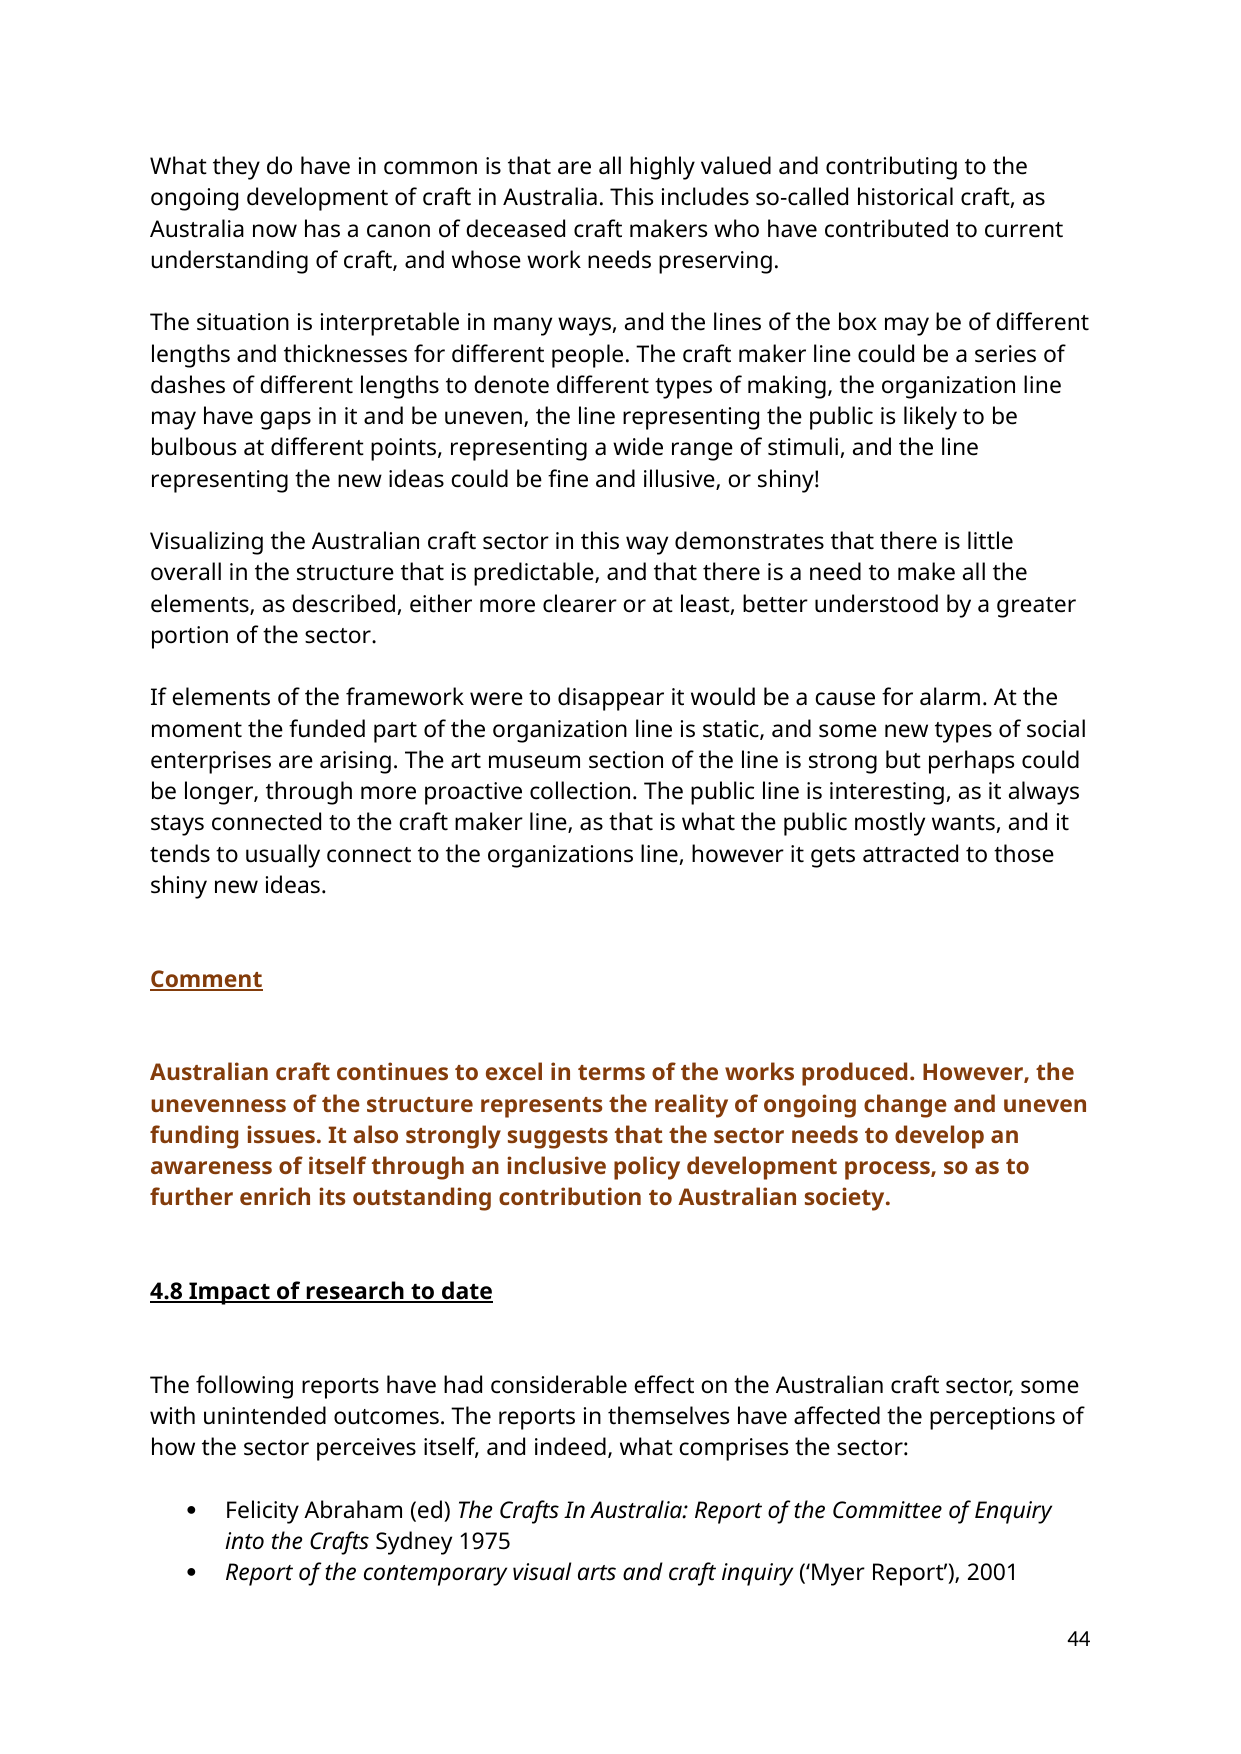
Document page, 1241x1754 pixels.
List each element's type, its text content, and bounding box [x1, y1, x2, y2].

text If elements of the framework were to disappear it would be a cause for alarm. At the moment the funded part of the organization line is static, and some new types of social enterprises are arising. The art museum section of the line is strong but perhaps could be longer, through more proactive collection. The public line is interesting, as it always stays connected to the craft maker line, as that is what the public mostly wants, and it tends to usually connect to the organizations line, however it gets attracted to those shiny new ideas. [150, 681, 1090, 900]
text Comment [150, 962, 1090, 994]
text The situation is interpretable in many ways, and the lines of the box may be of different lengths and thicknesses for different people. The craft maker line could be a series of dashes of different lengths to denote different types of making, the organization line may have gaps in it and be uneven, the line representing the public is likely to be bulbous at different points, representing a wide range of stimuli, and the line representing the new ideas could be fine and illusive, or shiny! [150, 306, 1090, 494]
text The following reports have had considerable effect on the Australian craft sector, some with unintended outcomes. The reports in themselves have affected the perceptions of how the sector perceives itself, and indeed, what comprises the sector: [150, 1369, 1090, 1462]
list Report of the contemporary visual arts and craft inquiry (‘Myer Report’), 2001 [187, 1556, 1090, 1587]
text Visualizing the Australian craft sector in this way demonstrates that there is little overall in the structure that is predictable, and that there is a need to make all the elements, as described, either more clearer or at least, better understood by a greater portion of the sector. [150, 525, 1090, 650]
text 4.8 Impact of research to date [150, 1275, 1090, 1306]
list Felicity Abraham (ed) The Crafts In Australia: Report of the Committee of Enquiry into the Crafts Sydney 1975 [187, 1494, 1090, 1556]
text Australian craft continues to excel in terms of the works produced. However, the unevenness of the structure represents the reality of ongoing change and uneven funding issues. It also strongly suggests that the sector needs to develop an awareness of itself through an inclusive policy development process, so as to further enrich its outstanding contribution to Australian society. [150, 1056, 1090, 1212]
text What they do have in common is that are all highly valued and contributing to the ongoing development of craft in Australia. This includes so-called historical craft, as Australia now has a canon of deceased craft makers who have contributed to current understanding of craft, and whose work needs preserving. [150, 150, 1090, 275]
